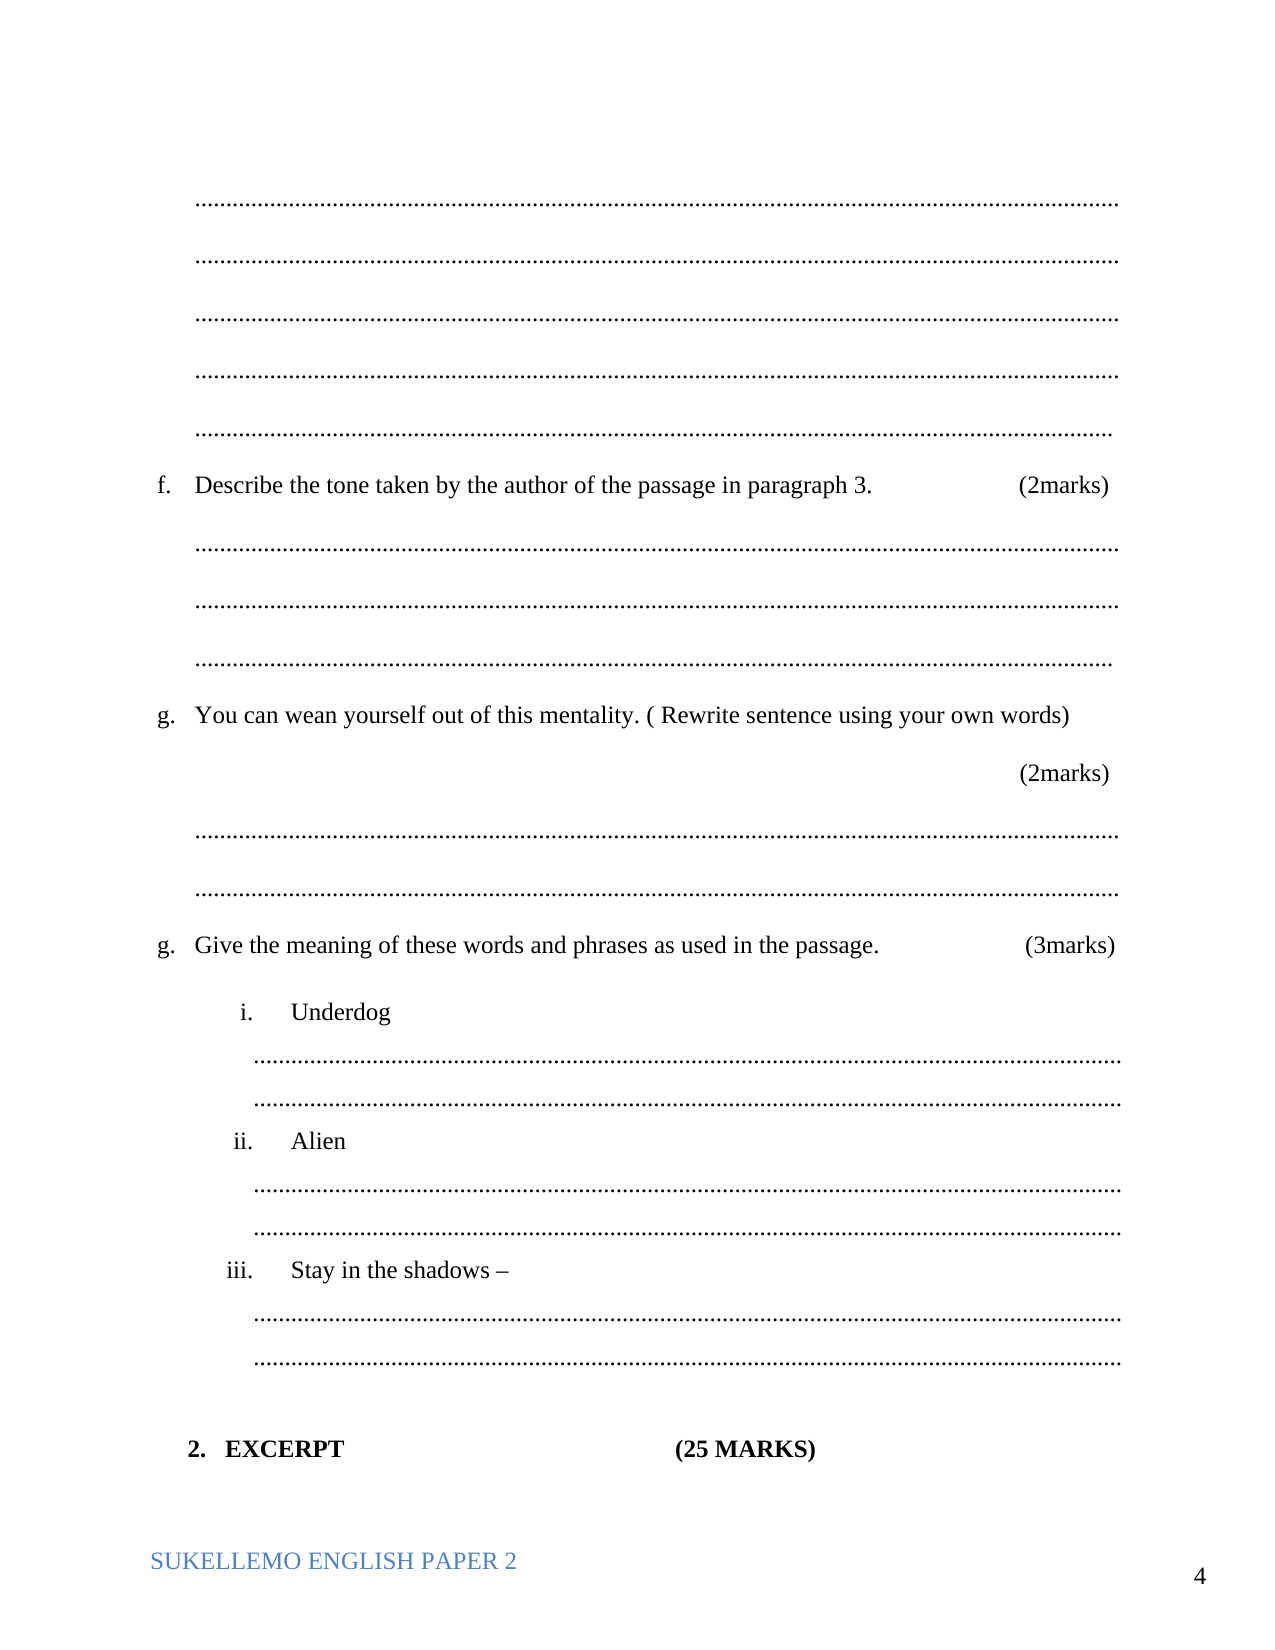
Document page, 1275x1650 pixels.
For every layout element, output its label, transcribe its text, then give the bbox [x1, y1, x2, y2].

text ...................................................................................................................................................................................................................................................................................... [253, 1040, 1125, 1112]
list Underdog [253, 997, 1125, 1025]
text (2marks) [1019, 758, 1125, 787]
list EXCERPT (25 MARKS) [187, 1434, 1125, 1463]
list Describe the tone taken by the author of the passage in paragraph 3. (2marks) [157, 471, 1125, 499]
text ...................................................................................................................................................................................................................................................................................... [253, 1298, 1125, 1370]
text ........................................................................................................................................................................................................................................................................................................ [194, 816, 1125, 902]
list Alien [253, 1126, 1125, 1155]
text ................................................................................................................................................................................................................................................................................................................................................................................................................................................................................................................................................................................................................................................................................................................................................................... [194, 183, 1125, 442]
list Stay in the shadows – [253, 1255, 1125, 1284]
text ........................................................................................................................................................................................................................................................................................................................................................................................................................................................... [194, 528, 1125, 672]
list Give the meaning of these words and phrases as used in the passage. (3marks) [157, 931, 1125, 959]
text ...................................................................................................................................................................................................................................................................................... [253, 1169, 1125, 1241]
list You can wean yourself out of this mentality. ( Rewrite sentence using your own words) [157, 701, 1125, 729]
